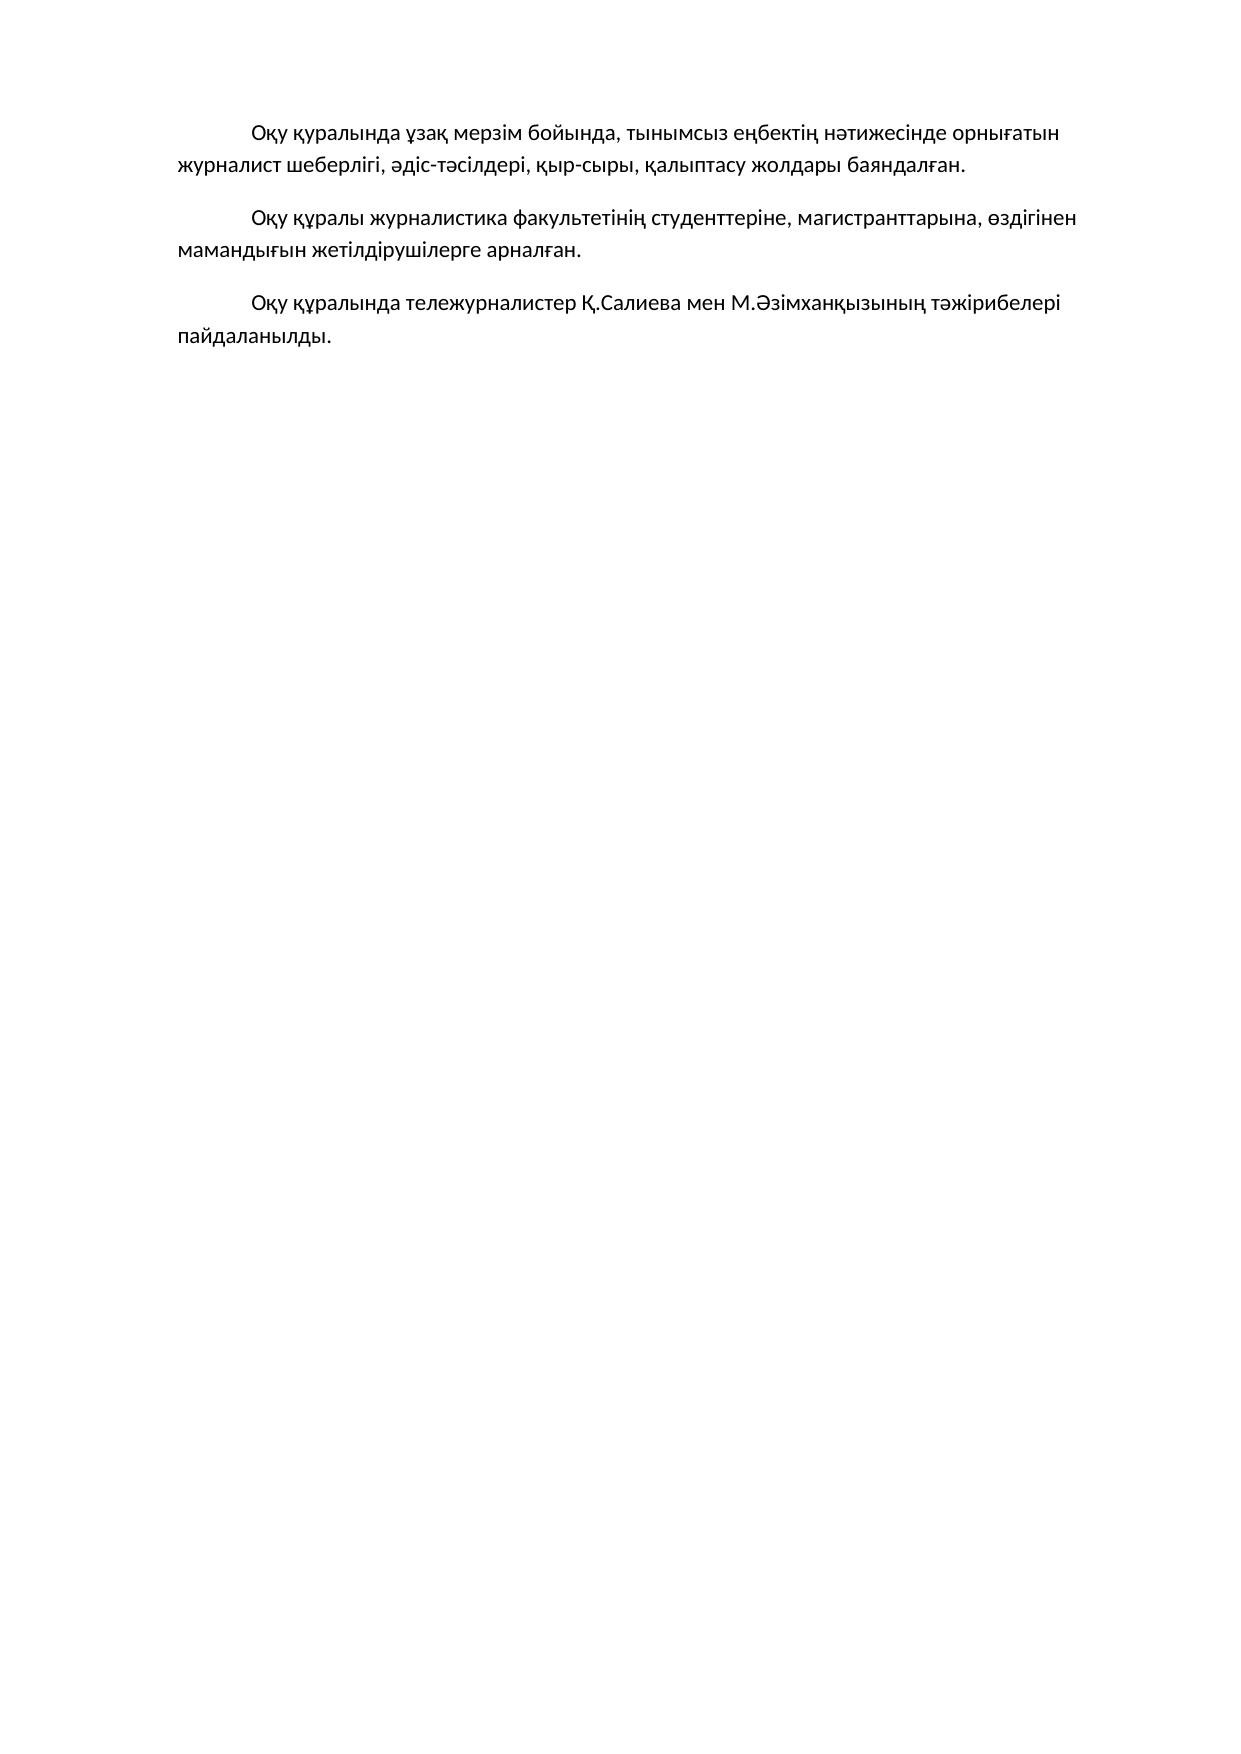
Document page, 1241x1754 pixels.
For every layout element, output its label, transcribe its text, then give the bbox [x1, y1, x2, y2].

text Оқу құралы журналистика факультетінің студенттеріне, магистранттарына, өздігінен мамандығын жетілдірушілерге арналған. [177, 203, 1152, 263]
text Оқу құралында тележурналистер Қ.Салиева мен М.Әзімханқызының тәжірибелері пайдаланылды. [177, 288, 1152, 349]
text Оқу қуралында ұзақ мерзім бойында, тынымсыз еңбектің нәтижесінде орнығатын журналист шеберлігі, әдіс-тәсілдері, қыр-сыры, қалыптасу жолдары баяндалған. [177, 118, 1152, 178]
